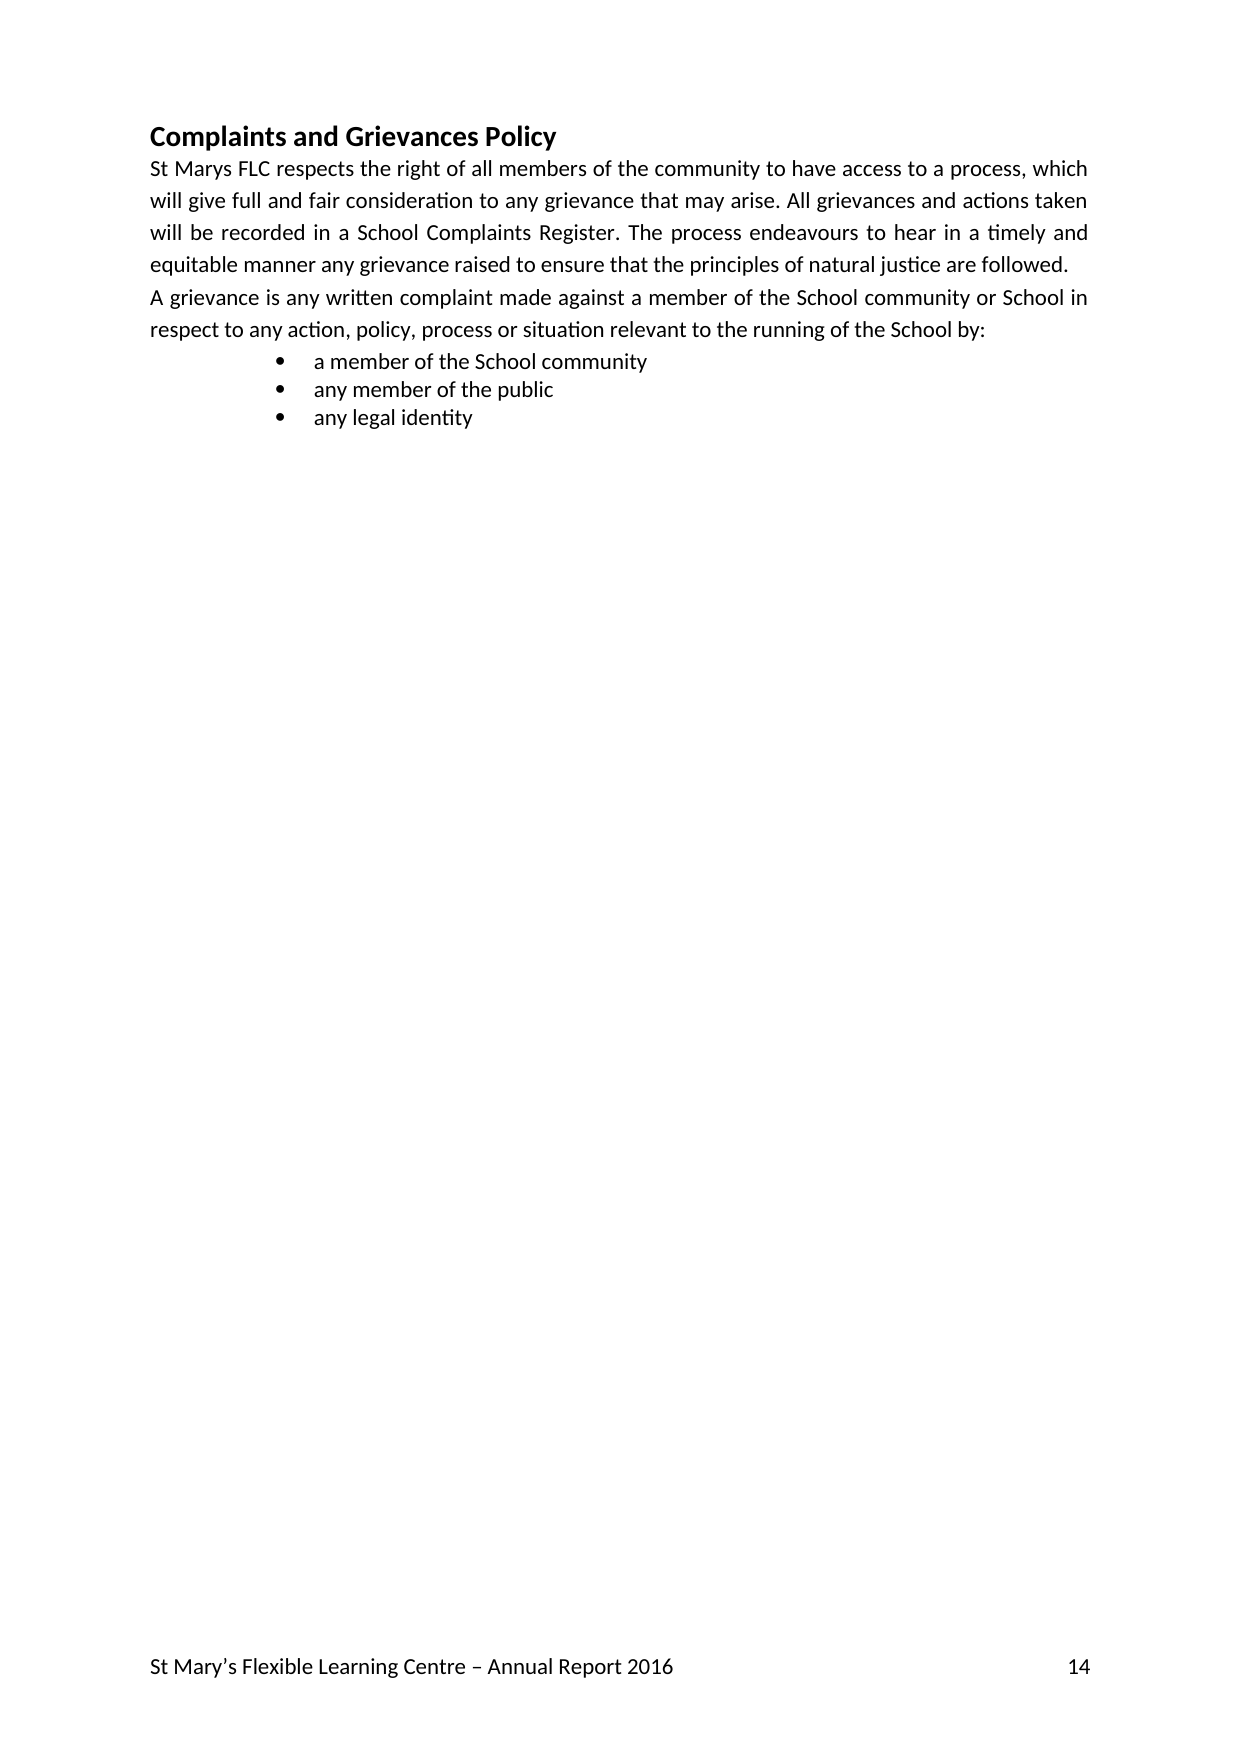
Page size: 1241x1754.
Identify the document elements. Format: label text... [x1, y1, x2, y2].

subtitle Complaints and Grievances Policy [150, 118, 1090, 154]
list any legal identity [276, 403, 1090, 431]
text St Marys FLC respects the right of all members of the community to have access to a process, which will give full and fair consideration to any grievance that may arise. All grievances and actions taken will be recorded in a School Complaints Register. The process endeavours to hear in a timely and equitable manner any grievance raised to ensure that the principles of natural justice are followed. [150, 154, 1090, 278]
list any member of the public [276, 375, 1090, 403]
text A grievance is any written complaint made against a member of the School community or School in respect to any action, policy, process or situation relevant to the running of the School by: [150, 283, 1090, 343]
list a member of the School community [276, 347, 1090, 375]
